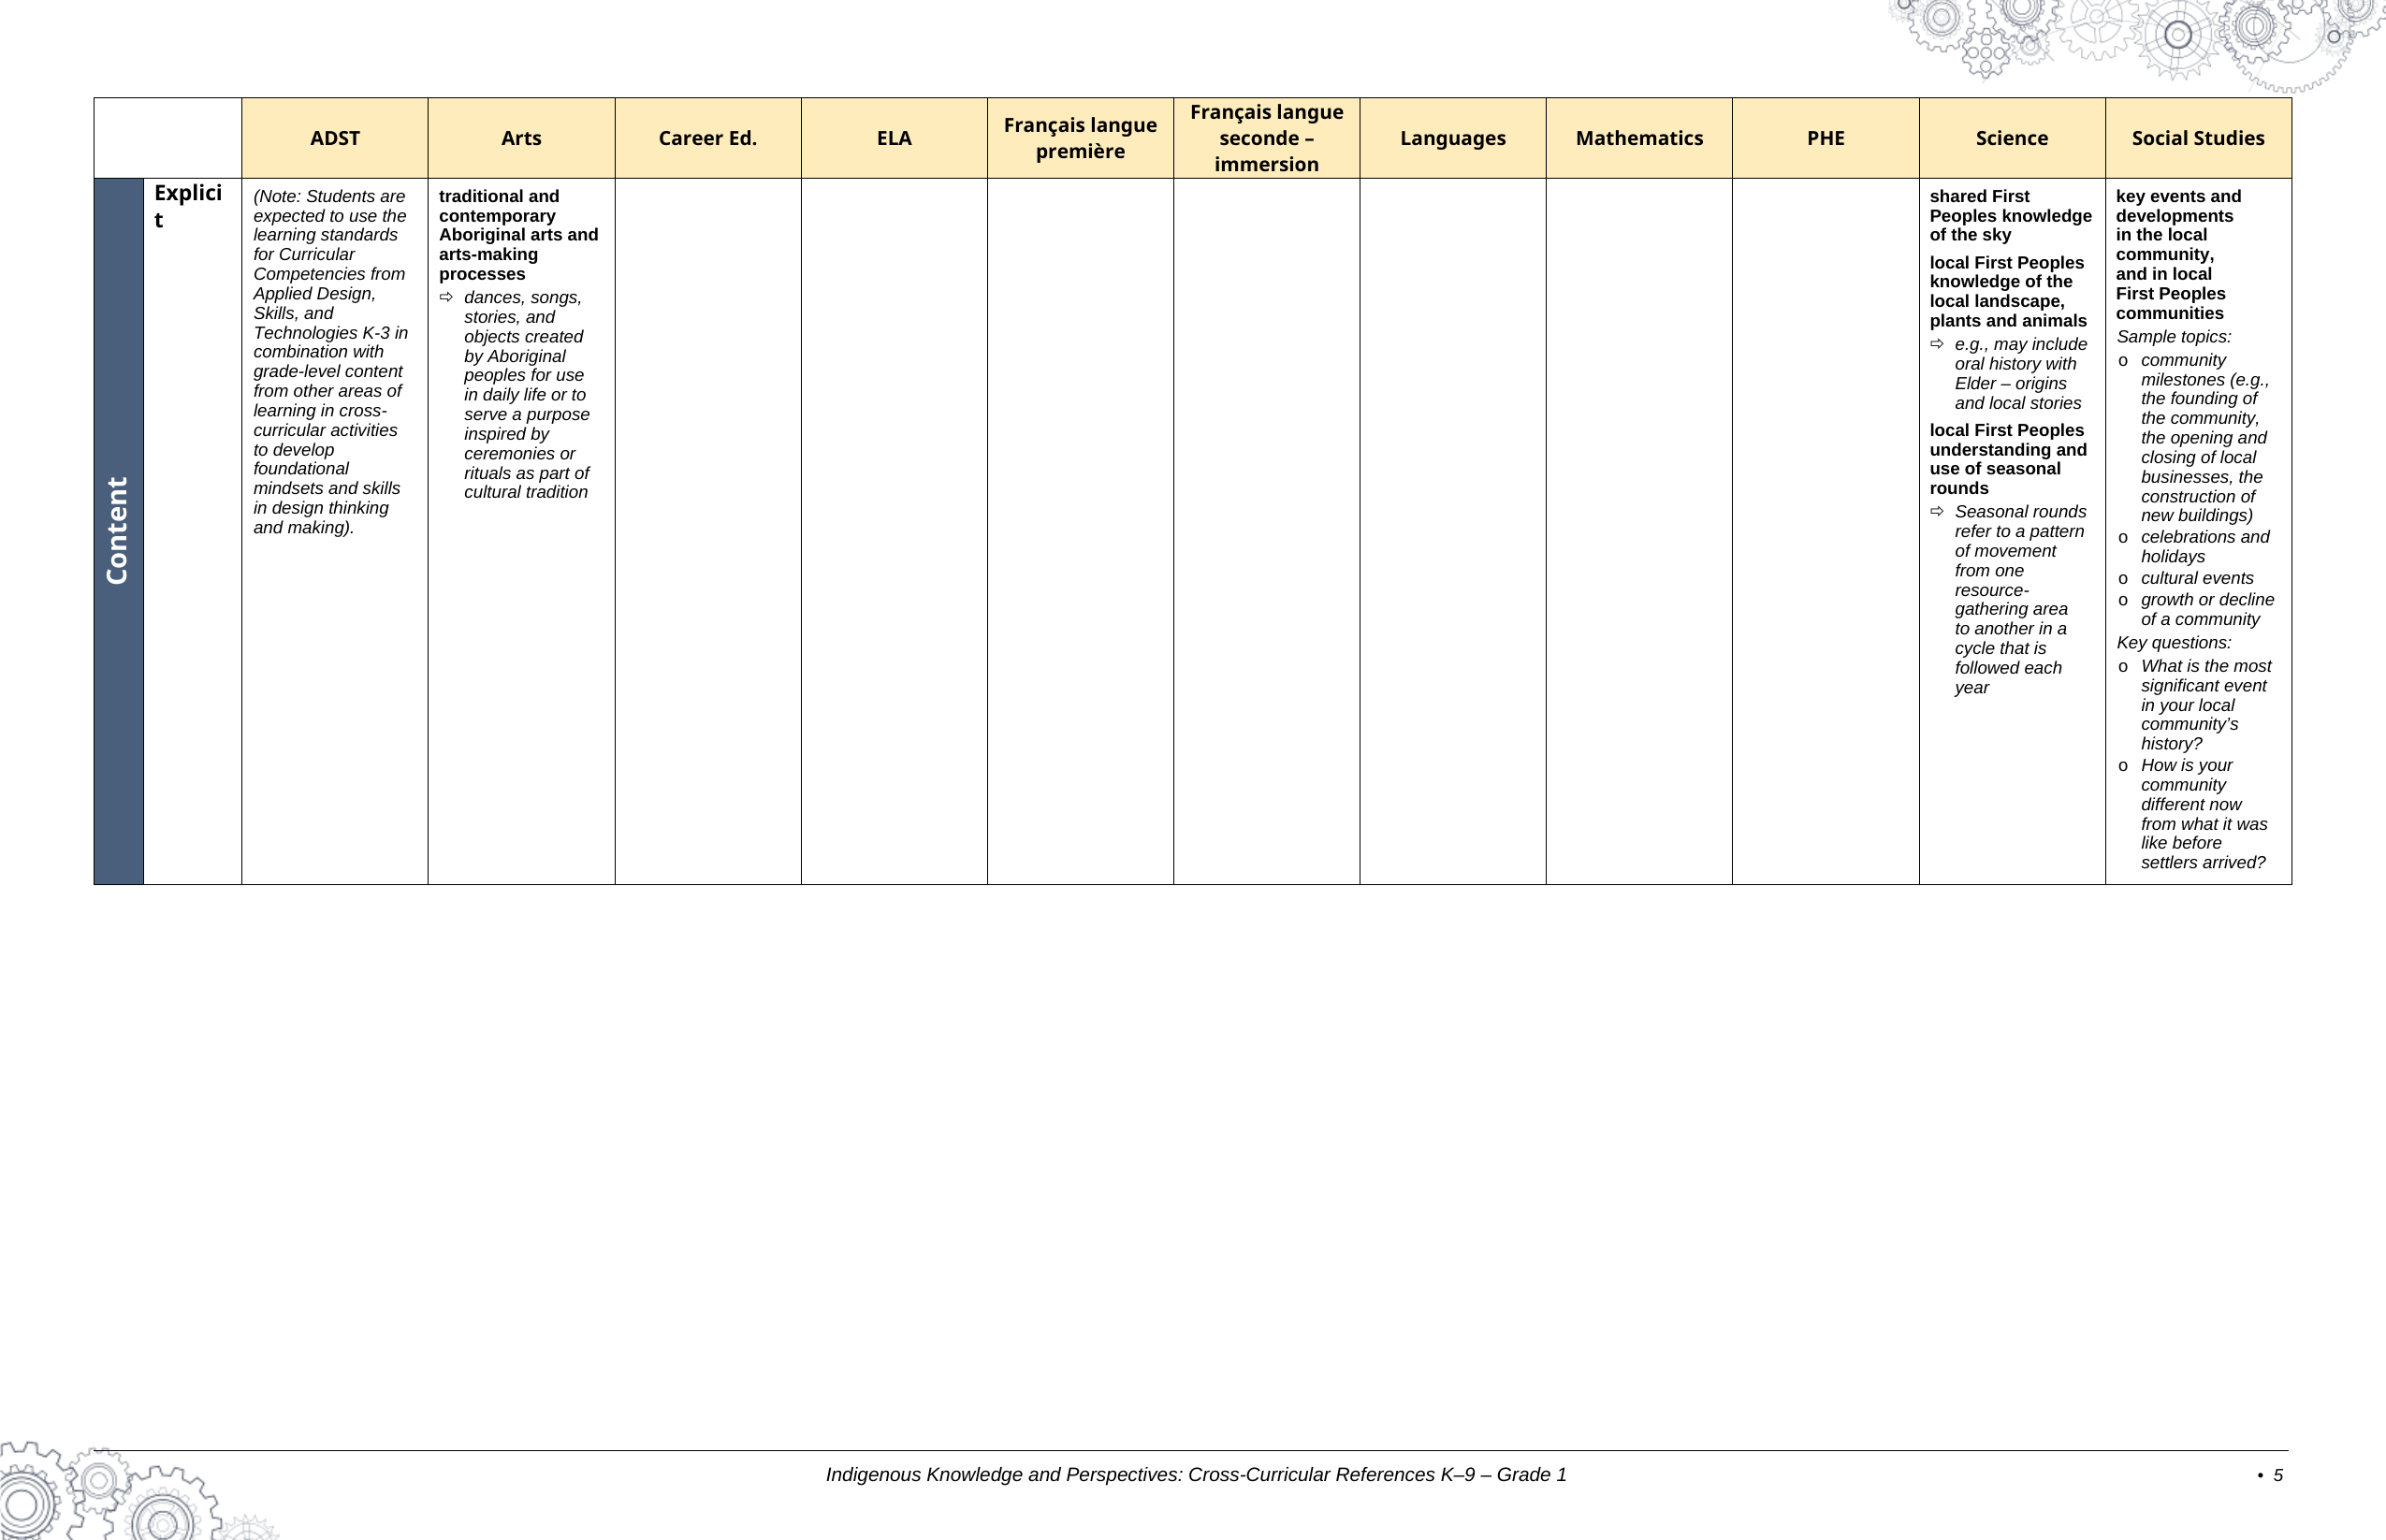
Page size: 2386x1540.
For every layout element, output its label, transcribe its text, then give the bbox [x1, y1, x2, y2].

table_cell [802, 179, 987, 884]
table_header ELA [802, 98, 987, 178]
table_header Français langue première [988, 98, 1173, 178]
table_cell (Note: Students are expected to use the learning standards for Curricular Competencies from Applied Design, Skills, and Technologies K-3 in combination with grade-level content from other areas of learning in cross-curricular activities to develop foundational mindsets and skills in design thinking and making). [242, 179, 428, 884]
table_cell key events and developments in the local community, and in local First Peoples communities Sample topics: community milestones (e.g., the founding of the community, the opening and closing of local businesses, the construction of new buildings) celebrations and holidays cultural events growth or decline of a community Key questions: What is the most significant event in your local community’s history? How is your community different now from what it was like before settlers arrived? [2106, 179, 2291, 884]
table_cell [1547, 179, 1732, 884]
table_cell [988, 179, 1173, 884]
table_cell Content [95, 179, 143, 884]
table_header Social Studies [2106, 98, 2291, 178]
table_cell [1733, 179, 1919, 884]
table_header ADST [242, 98, 428, 178]
table_header Arts [429, 98, 615, 178]
table_cell [616, 179, 801, 884]
table_header Français langue seconde – immersion [1174, 98, 1360, 178]
table_header PHE [1733, 98, 1919, 178]
table_header Mathematics [1547, 98, 1732, 178]
table_header Career Ed. [616, 98, 801, 178]
table_cell [1360, 179, 1546, 884]
table_header Languages [1360, 98, 1546, 178]
table_cell shared First Peoples knowledge of the sky local First Peoples knowledge of the local landscape, plants and animals e.g., may include oral history with Elder – origins and local stories local First Peoples understanding and use of seasonal rounds Seasonal rounds refer to a pattern of movement from one resource-gathering area to another in a cycle that is followed each year [1920, 179, 2105, 884]
table_cell Explicit [144, 179, 241, 884]
table_cell [1174, 179, 1360, 884]
table_header Science [1920, 98, 2105, 178]
table_header [95, 98, 241, 178]
table_cell traditional and contemporary Aboriginal arts and arts-making processes dances, songs, stories, and objects created by Aboriginal peoples for use in daily life or to serve a purpose inspired by ceremonies or rituals as part of cultural tradition [429, 179, 615, 884]
